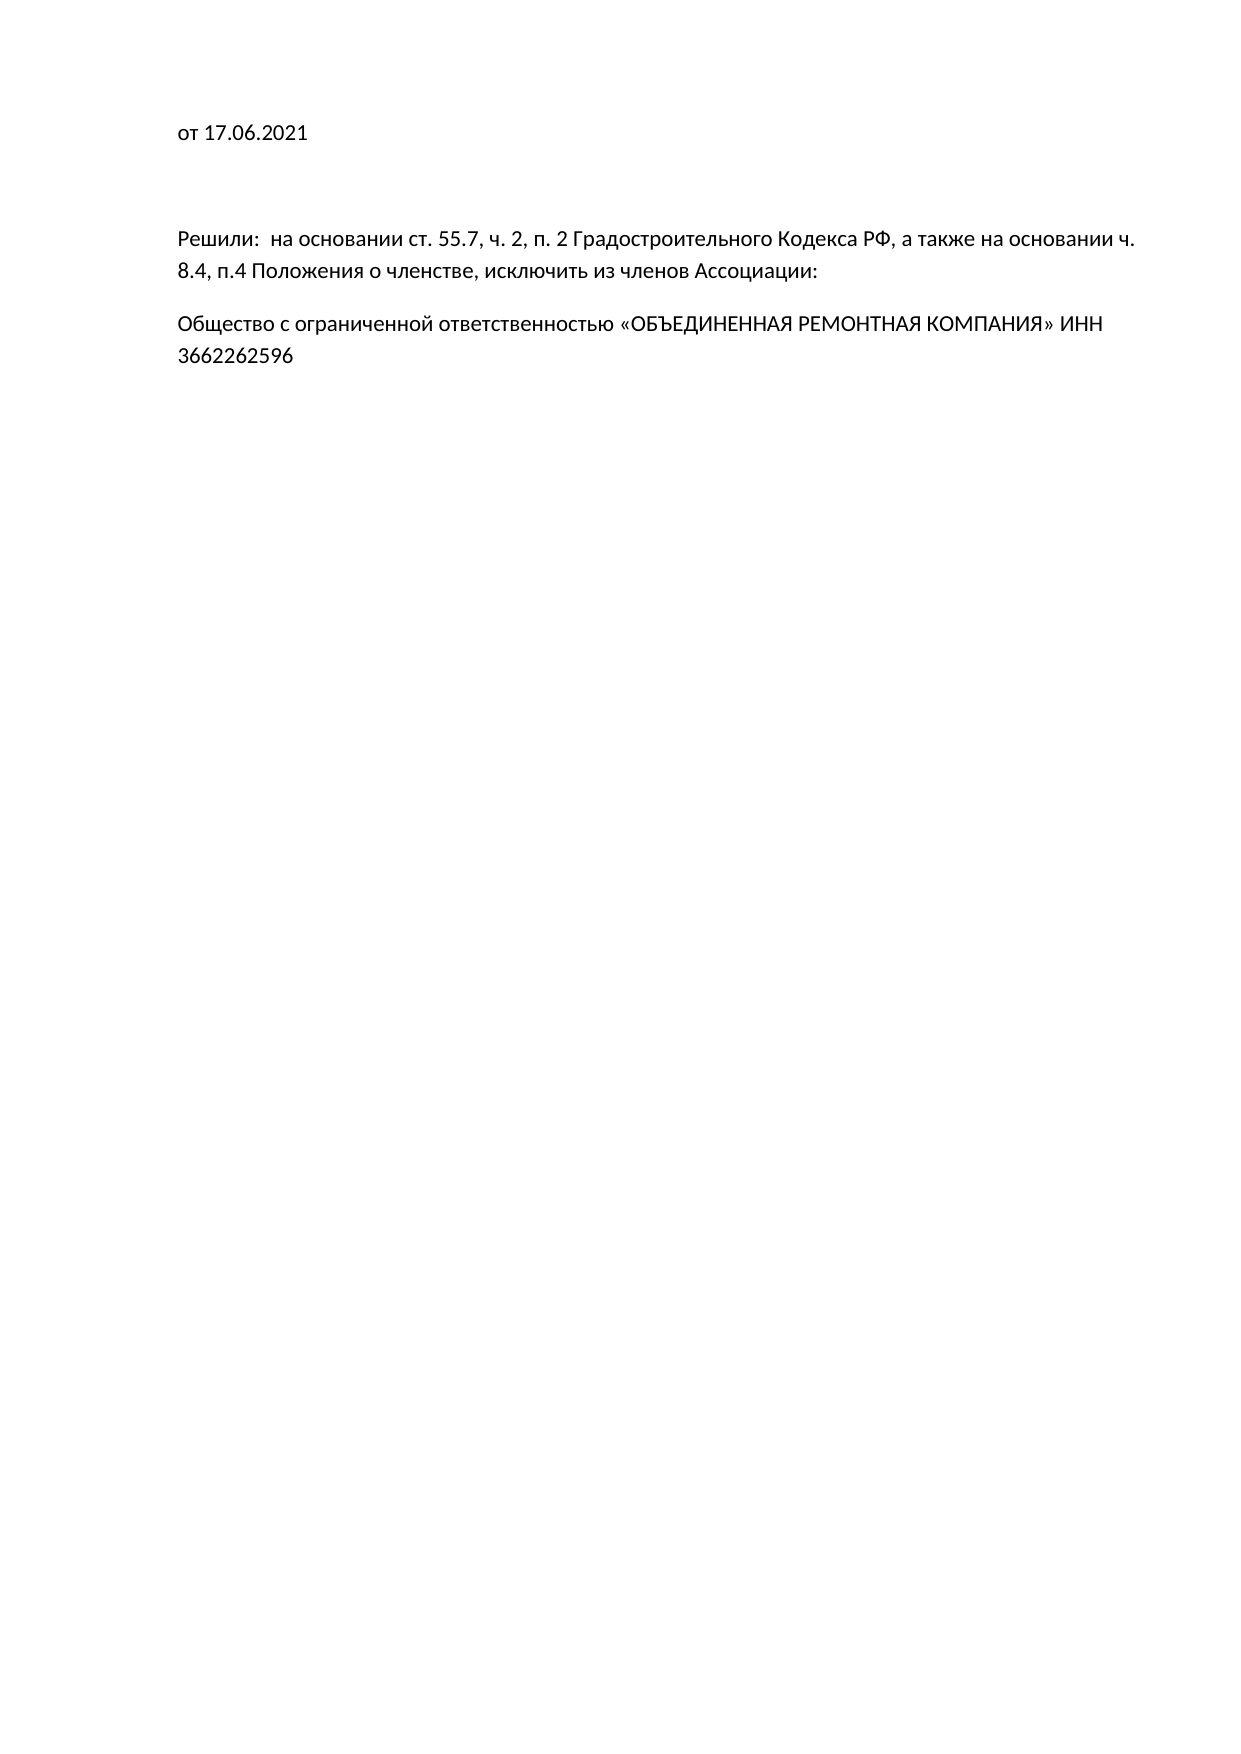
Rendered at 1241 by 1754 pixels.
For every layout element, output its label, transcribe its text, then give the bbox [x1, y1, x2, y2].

text Общество с ограниченной ответственностью «ОБЪЕДИНЕННАЯ РЕМОНТНАЯ КОМПАНИЯ» ИНН 3662262596 [177, 309, 1152, 369]
text Решили: на основании ст. 55.7, ч. 2, п. 2 Градостроительного Кодекса РФ, а также на основании ч. 8.4, п.4 Положения о членстве, исключить из членов Ассоциации: [177, 224, 1152, 284]
text от 17.06.2021 [177, 118, 1152, 146]
